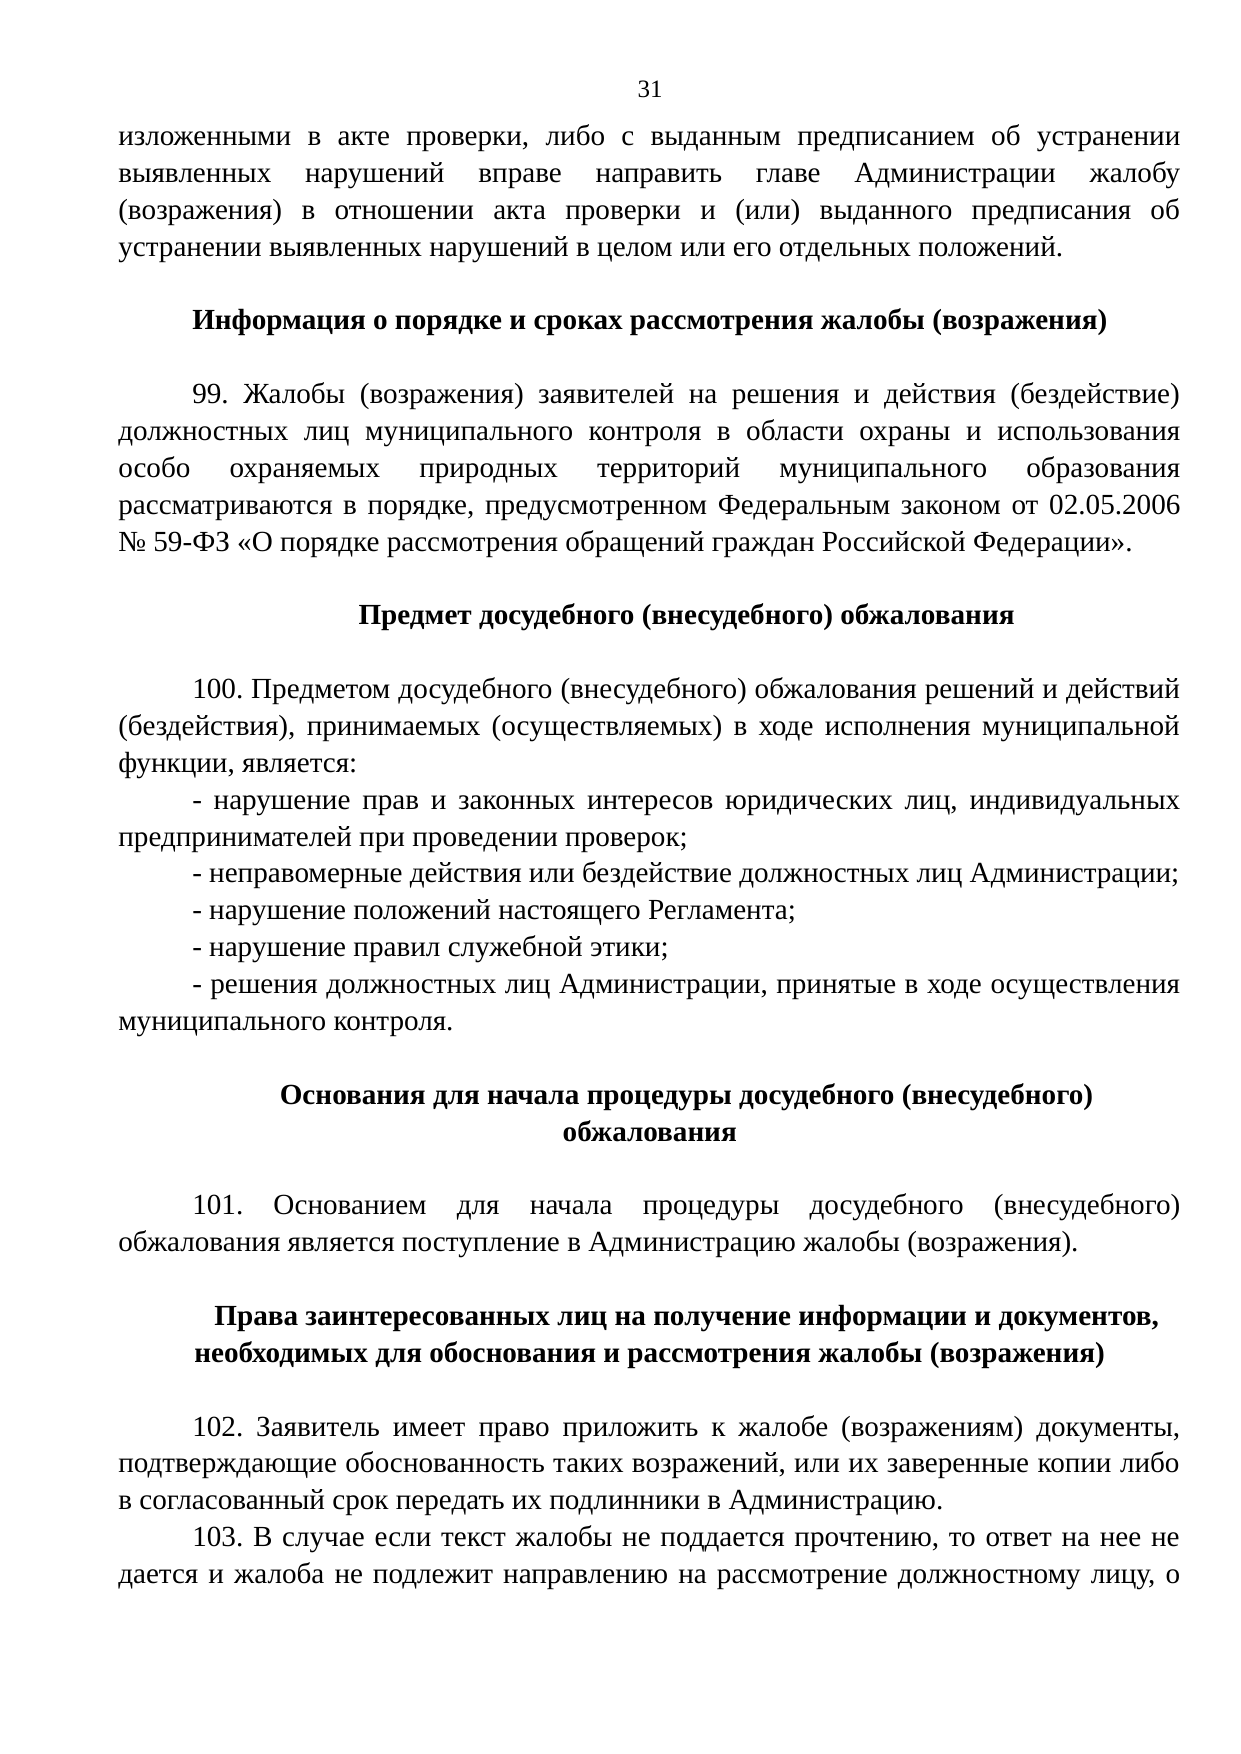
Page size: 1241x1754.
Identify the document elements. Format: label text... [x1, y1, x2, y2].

text 100. Предметом досудебного (внесудебного) обжалования решений и действий (бездействия), принимаемых (осуществляемых) в ходе исполнения муниципальной функции, является: [118, 671, 1181, 778]
text Информация о порядке и сроках рассмотрения жалобы (возражения) [118, 302, 1181, 336]
text - нарушение правил служебной этики; [118, 929, 1181, 963]
text Предмет досудебного (внесудебного) обжалования [118, 597, 1181, 631]
text - нарушение прав и законных интересов юридических лиц, индивидуальных предпринимателей при проведении проверок; [118, 782, 1181, 852]
text - неправомерные действия или бездействие должностных лиц Администрации; [118, 856, 1181, 889]
text 102. Заявитель имеет право приложить к жалобе (возражениям) документы, подтверждающие обоснованность таких возражений, или их заверенные копии либо в согласованный срок передать их подлинники в Администрацию. [118, 1409, 1181, 1516]
text 101. Основанием для начала процедуры досудебного (внесудебного) обжалования является поступление в Администрацию жалобы (возражения). [118, 1187, 1181, 1258]
text Основания для начала процедуры досудебного (внесудебного) обжалования [118, 1077, 1181, 1147]
text - нарушение положений настоящего Регламента; [118, 892, 1181, 926]
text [118, 118, 1181, 262]
text - решения должностных лиц Администрации, принятые в ходе осуществления муниципального контроля. [118, 966, 1181, 1037]
text Права заинтересованных лиц на получение информации и документов, необходимых для обоснования и рассмотрения жалобы (возражения) [118, 1298, 1181, 1368]
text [118, 1519, 1181, 1590]
text 99. Жалобы (возражения) заявителей на решения и действия (бездействие) должностных лиц муниципального контроля в области охраны и использования особо охраняемых природных территорий муниципального образования рассматриваются в порядке, предусмотренном Федеральным законом от 02.05.2006 № 59-ФЗ «О порядке рассмотрения обращений граждан Российской Федерации». [118, 376, 1181, 557]
